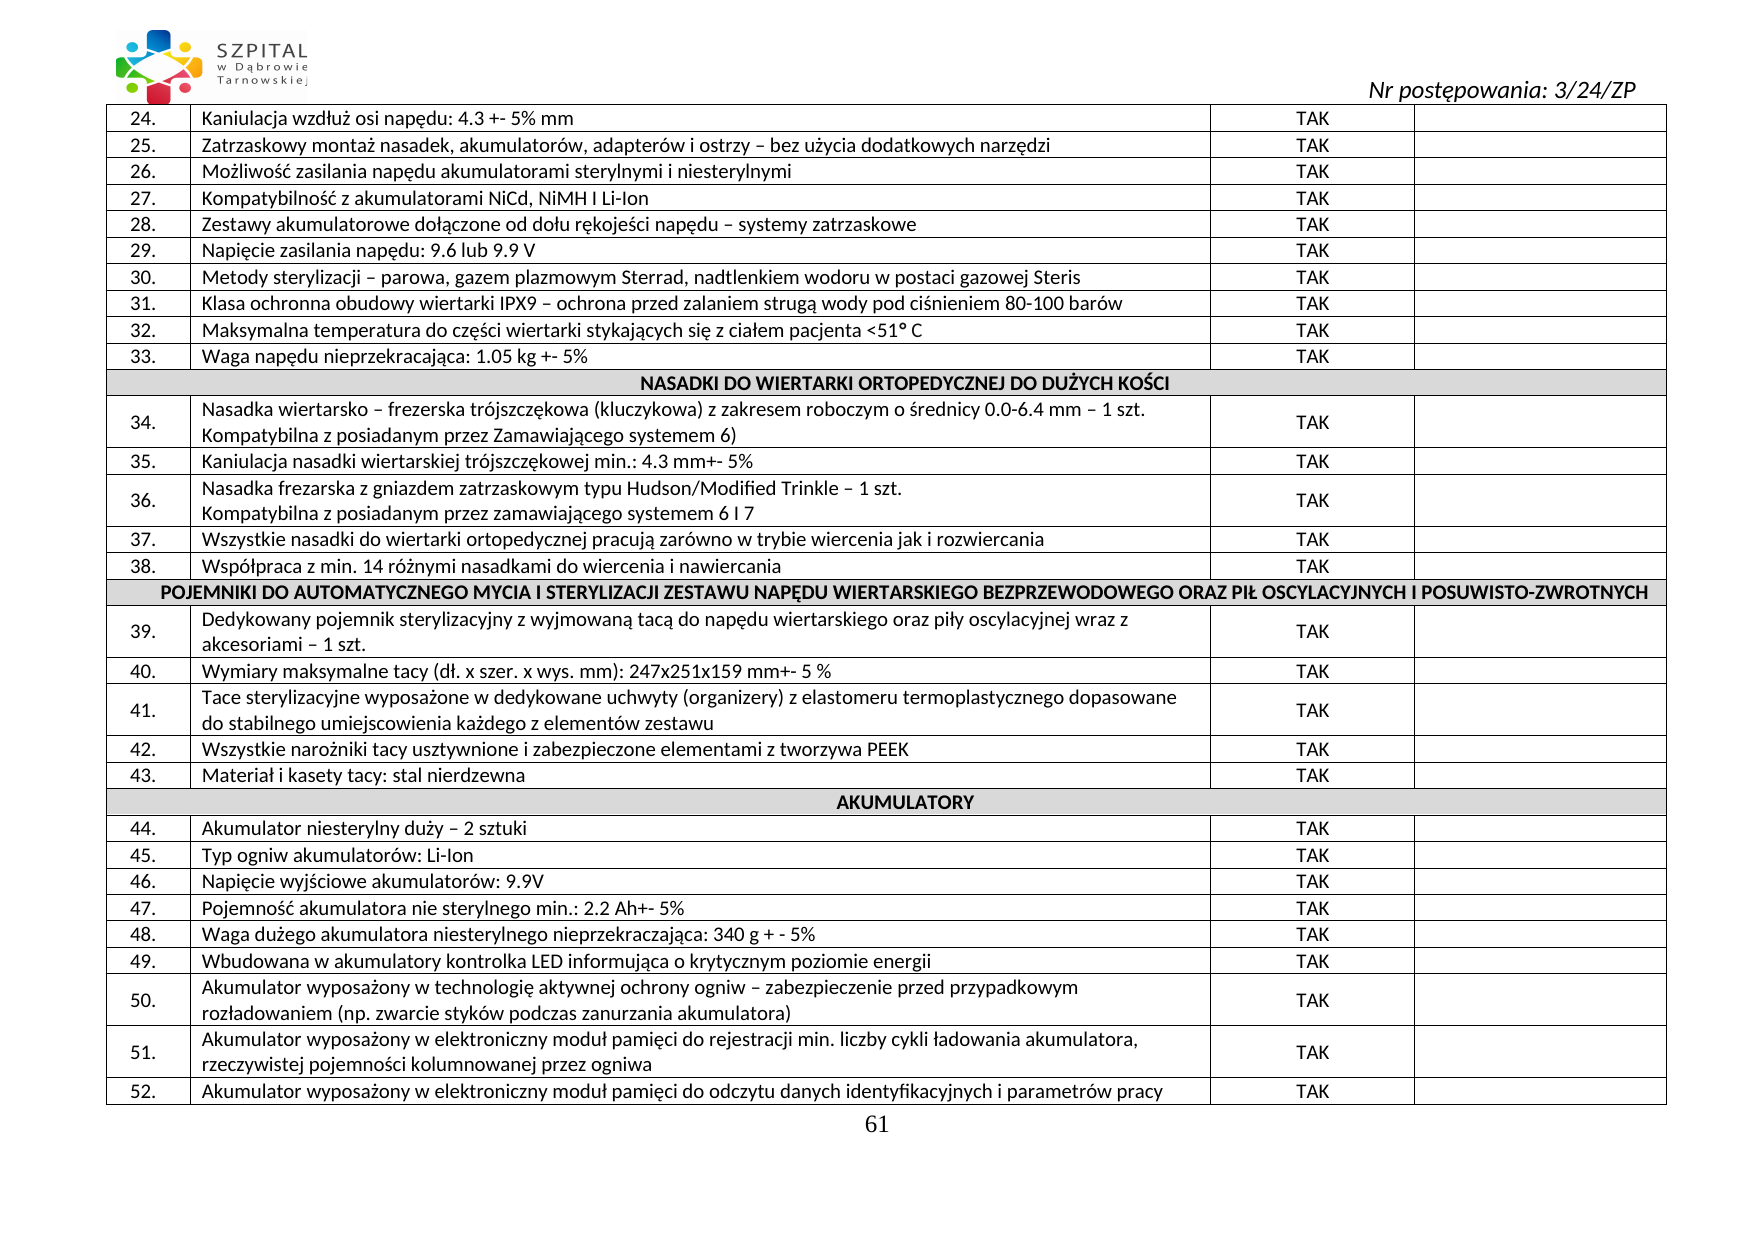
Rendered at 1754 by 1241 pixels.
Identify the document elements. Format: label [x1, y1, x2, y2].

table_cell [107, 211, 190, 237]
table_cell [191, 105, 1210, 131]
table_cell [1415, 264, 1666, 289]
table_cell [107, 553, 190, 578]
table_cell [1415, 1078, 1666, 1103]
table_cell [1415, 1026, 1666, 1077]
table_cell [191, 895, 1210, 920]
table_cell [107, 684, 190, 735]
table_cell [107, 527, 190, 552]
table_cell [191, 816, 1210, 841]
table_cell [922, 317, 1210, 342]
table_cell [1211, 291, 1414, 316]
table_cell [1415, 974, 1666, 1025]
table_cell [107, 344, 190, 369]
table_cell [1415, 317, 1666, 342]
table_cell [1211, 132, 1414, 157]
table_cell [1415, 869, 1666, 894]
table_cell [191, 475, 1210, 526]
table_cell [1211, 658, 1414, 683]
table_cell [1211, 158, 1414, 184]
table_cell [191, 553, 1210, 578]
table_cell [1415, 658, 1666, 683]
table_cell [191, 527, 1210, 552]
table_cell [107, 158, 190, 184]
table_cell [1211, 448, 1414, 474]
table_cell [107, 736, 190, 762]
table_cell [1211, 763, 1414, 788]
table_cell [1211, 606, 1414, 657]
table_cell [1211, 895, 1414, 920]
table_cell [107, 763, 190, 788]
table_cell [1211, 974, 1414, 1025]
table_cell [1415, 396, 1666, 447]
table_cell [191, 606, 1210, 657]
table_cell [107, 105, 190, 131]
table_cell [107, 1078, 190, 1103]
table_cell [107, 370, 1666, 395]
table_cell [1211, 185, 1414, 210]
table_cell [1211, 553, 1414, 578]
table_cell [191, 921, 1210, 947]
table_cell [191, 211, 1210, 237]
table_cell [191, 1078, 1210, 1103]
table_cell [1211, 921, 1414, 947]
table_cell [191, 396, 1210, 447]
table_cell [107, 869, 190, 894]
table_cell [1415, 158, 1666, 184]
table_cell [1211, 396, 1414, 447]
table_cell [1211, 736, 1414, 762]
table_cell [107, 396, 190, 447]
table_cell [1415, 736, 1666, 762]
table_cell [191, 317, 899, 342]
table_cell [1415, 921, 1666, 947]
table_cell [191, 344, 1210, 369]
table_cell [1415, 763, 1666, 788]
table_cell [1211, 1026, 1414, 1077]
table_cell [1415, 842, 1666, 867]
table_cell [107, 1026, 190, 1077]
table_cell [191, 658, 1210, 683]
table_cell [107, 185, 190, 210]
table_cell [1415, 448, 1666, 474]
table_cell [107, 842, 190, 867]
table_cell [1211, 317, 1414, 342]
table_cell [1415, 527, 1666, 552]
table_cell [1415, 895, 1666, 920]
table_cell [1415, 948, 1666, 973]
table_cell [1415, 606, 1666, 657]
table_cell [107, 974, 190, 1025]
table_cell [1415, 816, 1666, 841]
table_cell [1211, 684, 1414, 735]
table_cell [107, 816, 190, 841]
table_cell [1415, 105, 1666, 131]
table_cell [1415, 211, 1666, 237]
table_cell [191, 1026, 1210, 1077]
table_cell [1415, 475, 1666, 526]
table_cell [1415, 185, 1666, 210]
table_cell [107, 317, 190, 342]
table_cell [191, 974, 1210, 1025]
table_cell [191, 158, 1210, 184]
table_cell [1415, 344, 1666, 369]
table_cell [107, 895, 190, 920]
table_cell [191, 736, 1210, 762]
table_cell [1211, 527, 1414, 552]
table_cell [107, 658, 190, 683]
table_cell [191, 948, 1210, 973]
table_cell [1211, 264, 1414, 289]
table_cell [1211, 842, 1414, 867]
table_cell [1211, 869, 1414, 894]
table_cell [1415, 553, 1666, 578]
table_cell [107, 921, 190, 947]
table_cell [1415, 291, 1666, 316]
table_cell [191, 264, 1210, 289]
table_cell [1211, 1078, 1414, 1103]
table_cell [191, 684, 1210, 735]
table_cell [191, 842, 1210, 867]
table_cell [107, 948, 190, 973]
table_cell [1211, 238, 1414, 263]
picture [116, 30, 308, 104]
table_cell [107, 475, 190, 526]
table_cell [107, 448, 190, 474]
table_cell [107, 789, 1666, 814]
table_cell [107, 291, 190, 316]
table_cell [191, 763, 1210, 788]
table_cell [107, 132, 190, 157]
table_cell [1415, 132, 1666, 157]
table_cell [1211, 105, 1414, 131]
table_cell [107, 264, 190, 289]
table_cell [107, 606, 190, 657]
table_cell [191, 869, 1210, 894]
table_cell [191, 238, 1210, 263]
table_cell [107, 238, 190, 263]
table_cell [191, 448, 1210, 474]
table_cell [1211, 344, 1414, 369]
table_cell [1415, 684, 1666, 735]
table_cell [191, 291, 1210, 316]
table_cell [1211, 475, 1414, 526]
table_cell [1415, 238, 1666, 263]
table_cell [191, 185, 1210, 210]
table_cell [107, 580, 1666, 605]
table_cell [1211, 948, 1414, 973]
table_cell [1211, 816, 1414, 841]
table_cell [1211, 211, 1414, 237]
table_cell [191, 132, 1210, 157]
